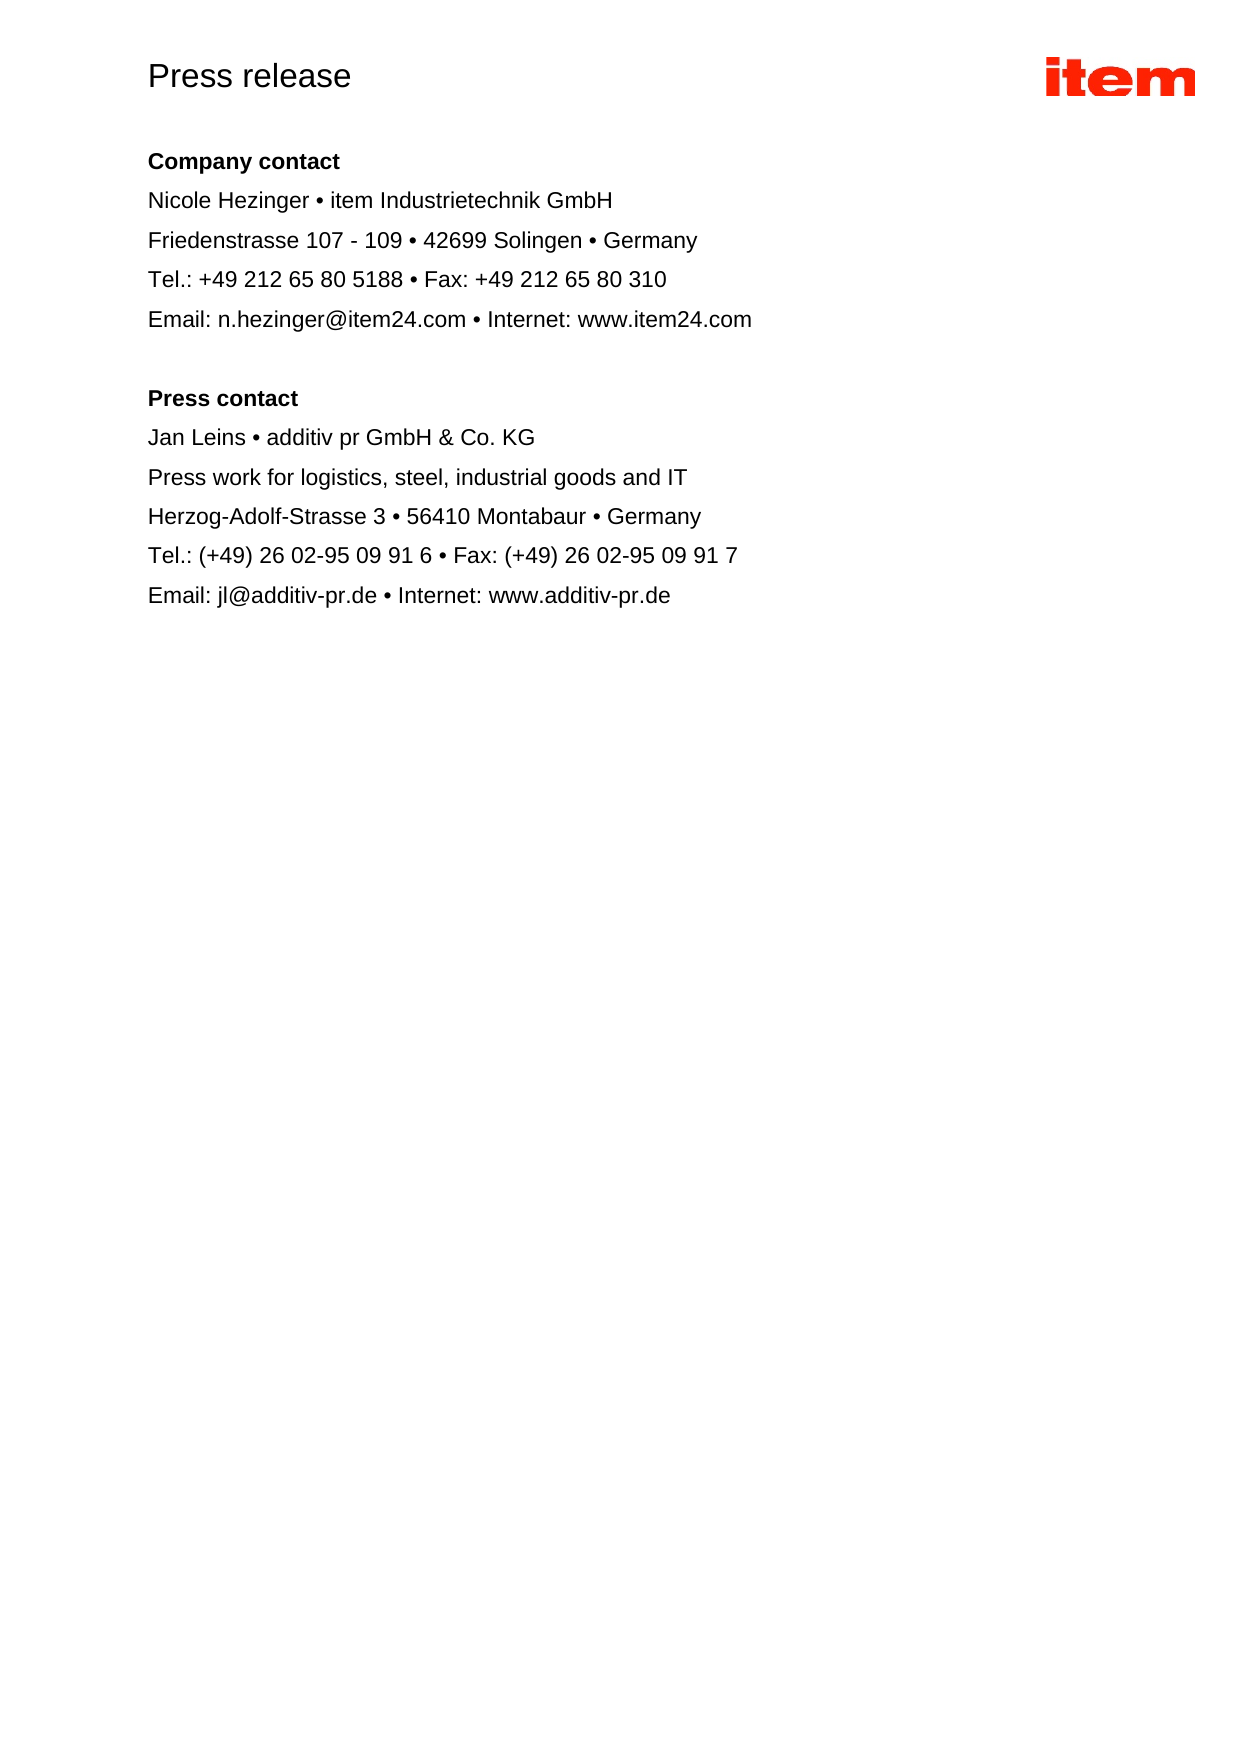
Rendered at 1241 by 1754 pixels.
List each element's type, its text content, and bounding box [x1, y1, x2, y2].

text Tel.: +49 212 65 80 5188 • Fax: +49 212 65 80 310 [148, 266, 1033, 292]
text Company contact [148, 148, 1033, 174]
text Friedenstrasse 107 - 109 • 42699 Solingen • Germany [148, 227, 1033, 253]
picture [1045, 57, 1195, 95]
text Jan Leins • additiv pr GmbH & Co. KG [148, 424, 1033, 450]
text Email: n.hezinger@item24.com • Internet: www.item24.com [148, 306, 1033, 332]
text Nicole Hezinger • item Industrietechnik GmbH [148, 187, 1033, 213]
text Press contact [148, 384, 1033, 411]
text Email: jl@additiv-pr.de • Internet: www.additiv-pr.de [148, 582, 1033, 608]
text Press work for logistics, steel, industrial goods and IT [148, 463, 1033, 490]
text Herzog-Adolf-Strasse 3 • 56410 Montabaur • Germany [148, 503, 1033, 529]
text Tel.: (+49) 26 02-95 09 91 6 • Fax: (+49) 26 02-95 09 91 7 [148, 542, 1033, 569]
